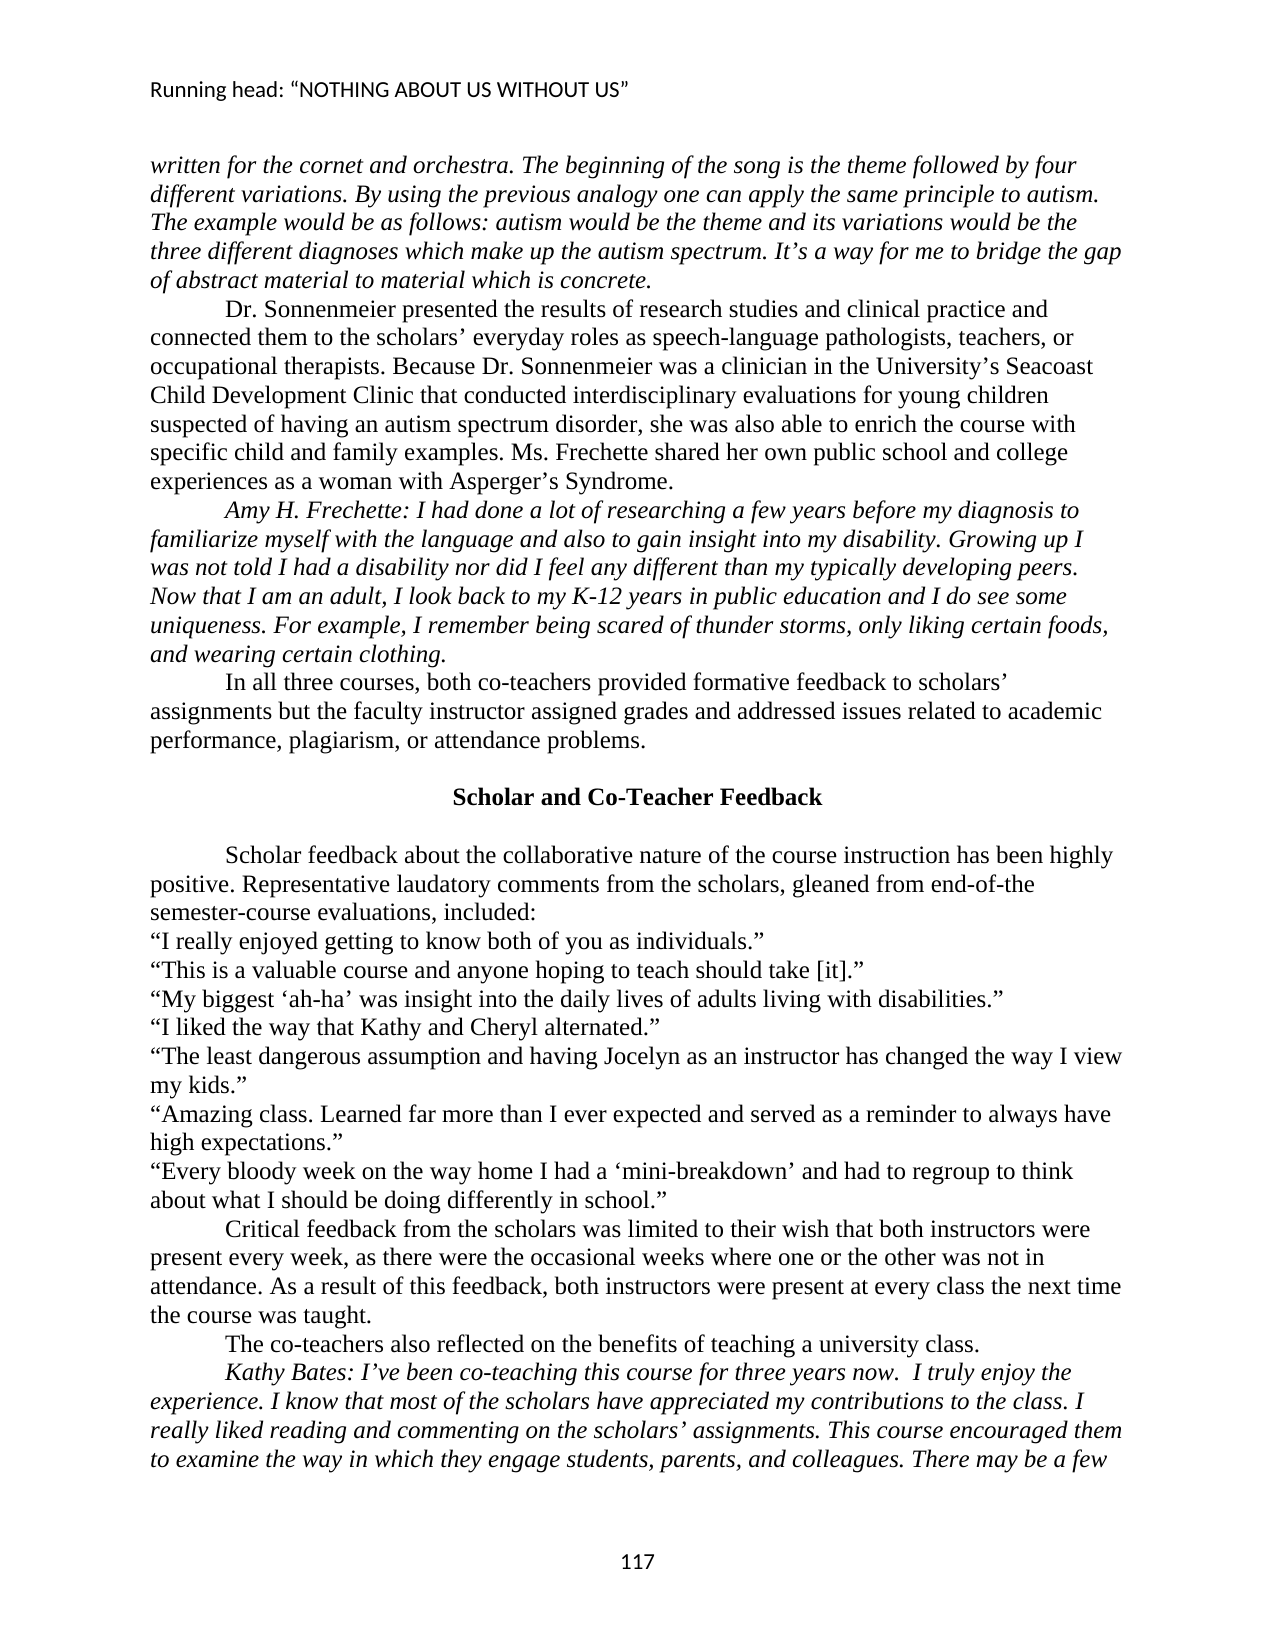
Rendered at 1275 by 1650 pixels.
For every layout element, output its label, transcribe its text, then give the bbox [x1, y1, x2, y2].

text In all three courses, both co-teachers provided formative feedback to scholars’ assignments but the faculty instructor assigned grades and addressed issues related to academic performance, plagiarism, or attendance problems. [150, 667, 1125, 754]
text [150, 150, 1125, 294]
text Critical feedback from the scholars was limited to their wish that both instructors were present every week, as there were the occasional weeks where one or the other was not in attendance. As a result of this feedback, both instructors were present at every class the next time the course was taught. [150, 1214, 1125, 1329]
text Dr. Sonnenmeier presented the results of research studies and clinical practice and connected them to the scholars’ everyday roles as speech-language pathologists, teachers, or occupational therapists. Because Dr. Sonnenmeier was a clinician in the University’s Seacoast Child Development Clinic that conducted interdisciplinary evaluations for young children suspected of having an autism spectrum disorder, she was also able to enrich the course with specific child and family examples. Ms. Frechette shared her own public school and college experiences as a woman with Asperger’s Syndrome. [150, 294, 1125, 495]
text “The least dangerous assumption and having Jocelyn as an instructor has changed the way I view my kids.” [150, 1041, 1125, 1099]
text “I really enjoyed getting to know both of you as individuals.” [150, 926, 1125, 955]
text “Every bloody week on the way home I had a ‘mini-breakdown’ and had to regroup to think about what I should be doing differently in school.” [150, 1156, 1125, 1214]
text “Amazing class. Learned far more than I ever expected and served as a reminder to always have high expectations.” [150, 1099, 1125, 1156]
text “I liked the way that Kathy and Cheryl alternated.” [150, 1012, 1125, 1041]
text The co-teachers also reflected on the benefits of teaching a university class. [150, 1329, 1125, 1357]
text Scholar feedback about the collaborative nature of the course instruction has been highly positive. Representative laudatory comments from the scholars, gleaned from end-of-the semester-course evaluations, included: [150, 840, 1125, 926]
text “My biggest ‘ah-ha’ was insight into the daily lives of adults living with disabilities.” [150, 984, 1125, 1012]
text Scholar and Co-Teacher Feedback [150, 782, 1125, 811]
text “This is a valuable course and anyone hoping to teach should take [it].” [150, 955, 1125, 984]
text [150, 1357, 1125, 1472]
text Amy H. Frechette: I had done a lot of researching a few years before my diagnosis to familiarize myself with the language and also to gain insight into my disability. Growing up I was not told I had a disability nor did I feel any different than my typically developing peers. Now that I am an adult, I look back to my K-12 years in public education and I do see some uniqueness. For example, I remember being scared of thunder storms, only liking certain foods, and wearing certain clothing. [150, 495, 1125, 667]
